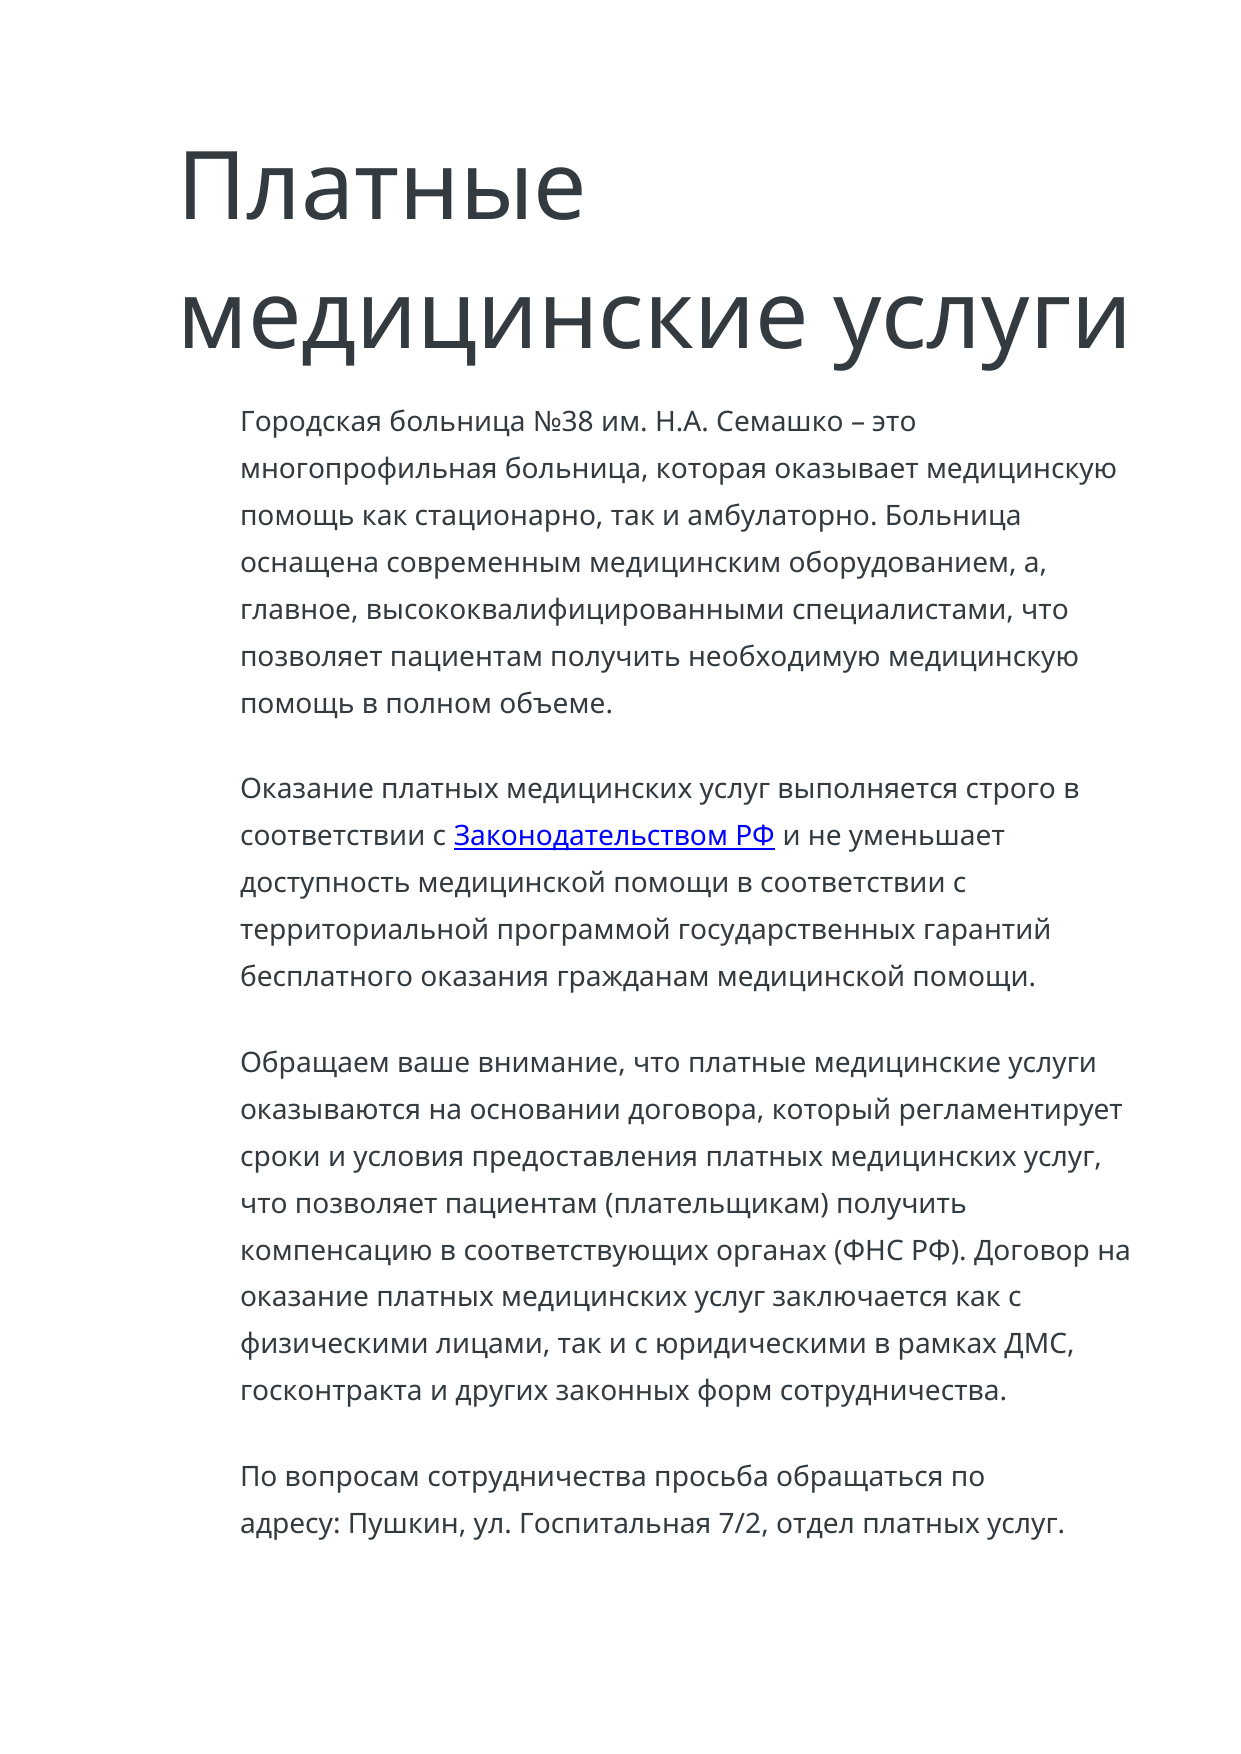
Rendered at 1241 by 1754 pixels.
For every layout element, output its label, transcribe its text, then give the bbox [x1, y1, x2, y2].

text По вопросам сотрудничества просьба обращаться по адресу: Пушкин, ул. Госпитальная 7/2, отдел платных услуг. [240, 1448, 1136, 1542]
text Обращаем ваше внимание, что платные медицинские услуги оказываются на основании договора, который регламентирует сроки и условия предоставления платных медицинских услуг, что позволяет пациентам (плательщикам) получить компенсацию в соответствующих органах (ФНС РФ). Договор на оказание платных медицинских услуг заключается как с физическими лицами, так и с юридическими в рамках ДМС, госконтракта и других законных форм сотрудничества. [240, 1034, 1136, 1409]
text Городская больница №38 им. Н.А. Семашко – это многопрофильная больница, которая оказывает медицинскую помощь как стационарно, так и амбулаторно. Больница оснащена современным медицинским оборудованием, а, главное, высококвалифицированными специалистами, что позволяет пациентам получить необходимую медицинскую помощь в полном объеме. [240, 393, 1136, 721]
text Платные медицинские услуги [177, 118, 1152, 376]
text Оказание платных медицинских услуг выполняется строго в соответствии с Законодательством РФ и не уменьшает доступность медицинской помощи в соответствии с территориальной программой государственных гарантий бесплатного оказания гражданам медицинской помощи. [240, 760, 1136, 995]
